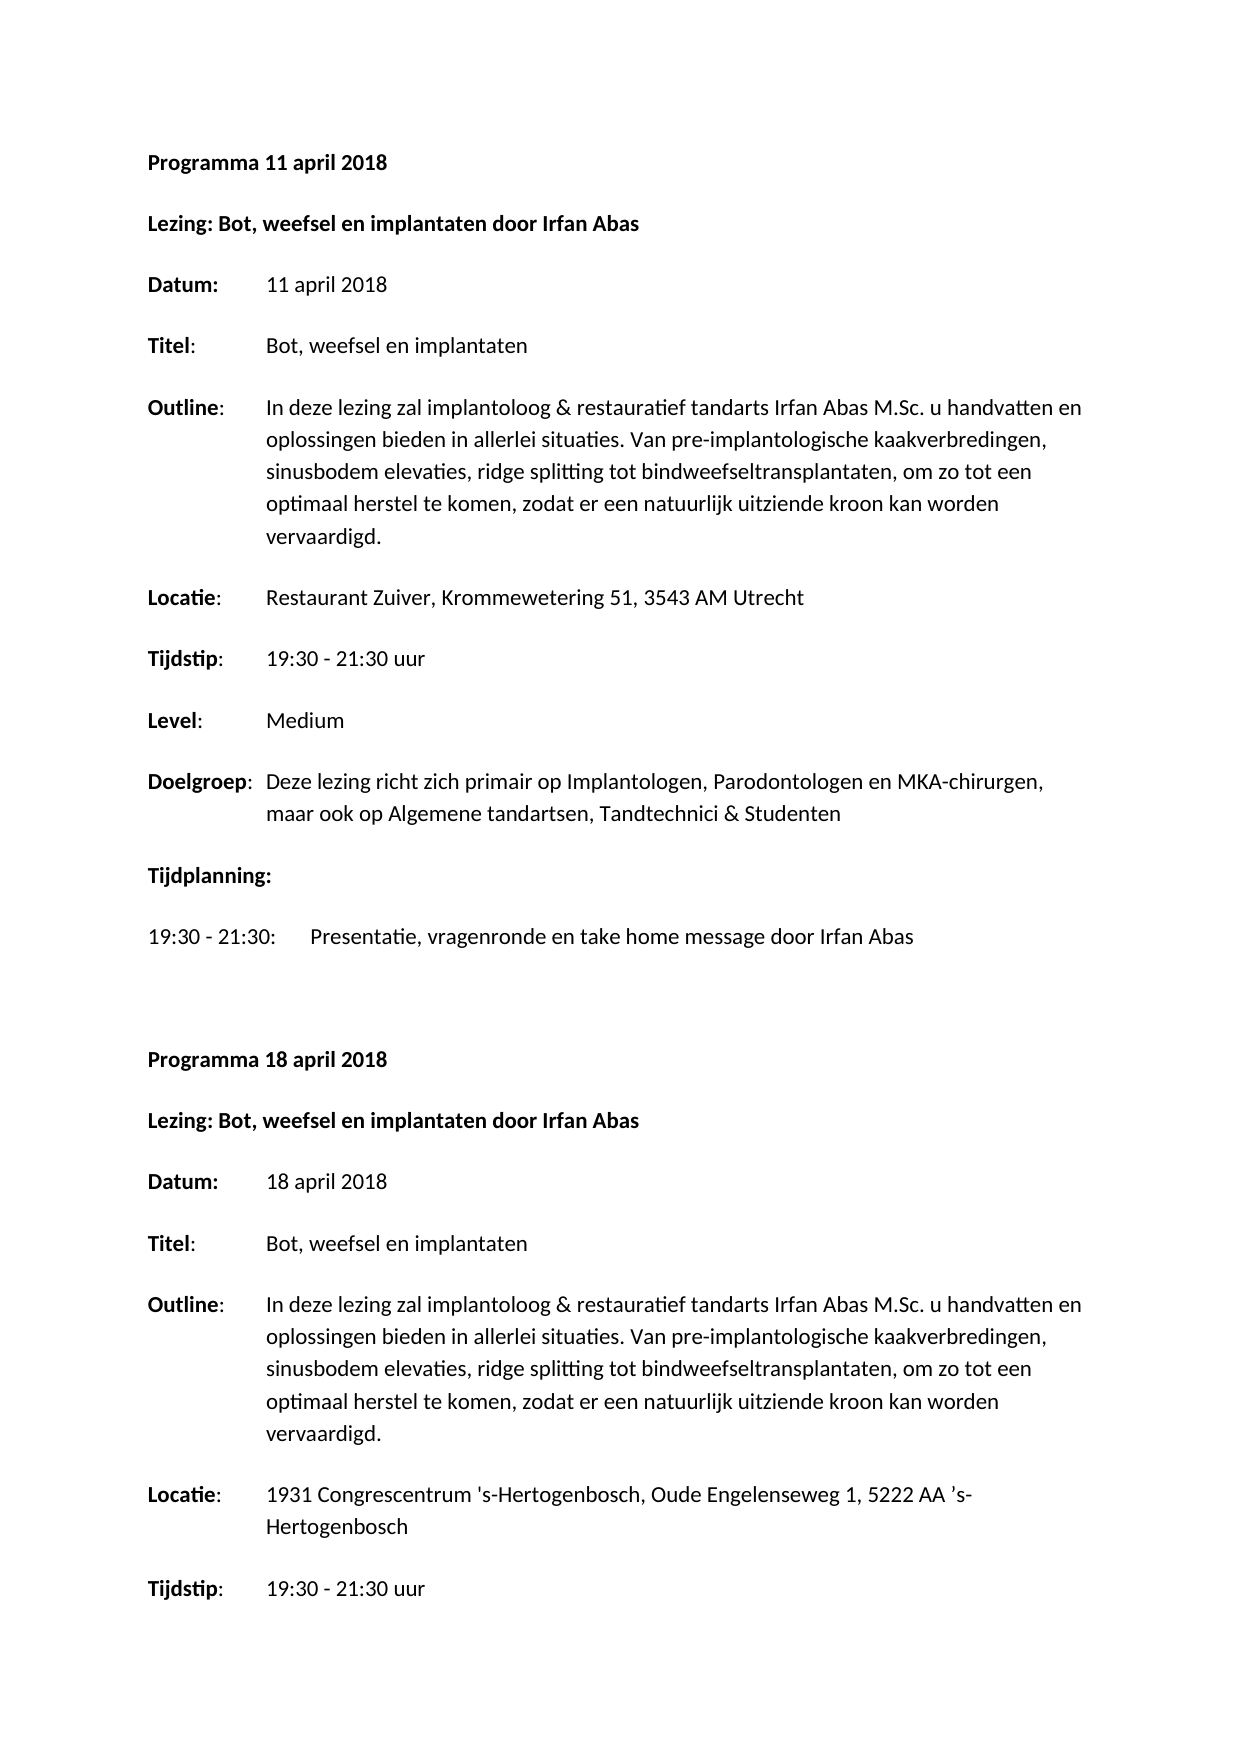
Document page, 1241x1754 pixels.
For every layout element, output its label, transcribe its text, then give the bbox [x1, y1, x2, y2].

text Tijdstip: 19:30 - 21:30 uur [148, 644, 1093, 672]
text Tijdplanning: [148, 861, 1093, 889]
text Lezing: Bot, weefsel en implantaten door Irfan Abas [148, 1106, 1093, 1134]
text Titel: Bot, weefsel en implantaten [148, 332, 1093, 360]
text Lezing: Bot, weefsel en implantaten door Irfan Abas [148, 209, 1093, 237]
text Outline: In deze lezing zal implantoloog & restauratief tandarts Irfan Abas M.Sc. u handvatten en oplossingen bieden in allerlei situaties. Van pre-implantologische kaakverbredingen, sinusbodem elevaties, ridge splitting tot bindweefseltransplantaten, om zo tot een optimaal herstel te komen, zodat er een natuurlijk uitziende kroon kan worden vervaardigd. [148, 1290, 1093, 1447]
text Locatie: 1931 Congrescentrum 's-Hertogenbosch, Oude Engelenseweg 1, 5222 AA ’s- Hertogenbosch [148, 1480, 1093, 1541]
text Doelgroep: Deze lezing richt zich primair op Implantologen, Parodontologen en MKA-chirurgen, maar ook op Algemene tandartsen, Tandtechnici & Studenten [148, 767, 1093, 827]
text Outline: In deze lezing zal implantoloog & restauratief tandarts Irfan Abas M.Sc. u handvatten en oplossingen bieden in allerlei situaties. Van pre-implantologische kaakverbredingen, sinusbodem elevaties, ridge splitting tot bindweefseltransplantaten, om zo tot een optimaal herstel te komen, zodat er een natuurlijk uitziende kroon kan worden vervaardigd. [148, 393, 1093, 550]
text Locatie: Restaurant Zuiver, Krommewetering 51, 3543 AM Utrecht [148, 583, 1093, 611]
text Level: Medium [148, 706, 1093, 734]
text Programma 11 april 2018 [148, 148, 1093, 176]
text 19:30 - 21:30: Presentatie, vragenronde en take home message door Irfan Abas [148, 922, 1093, 950]
text Programma 18 april 2018 [148, 1045, 1093, 1073]
text Datum: 11 april 2018 [148, 270, 1093, 298]
text Titel: Bot, weefsel en implantaten [148, 1229, 1093, 1257]
text Tijdstip: 19:30 - 21:30 uur [148, 1574, 1093, 1602]
text Datum: 18 april 2018 [148, 1167, 1093, 1196]
